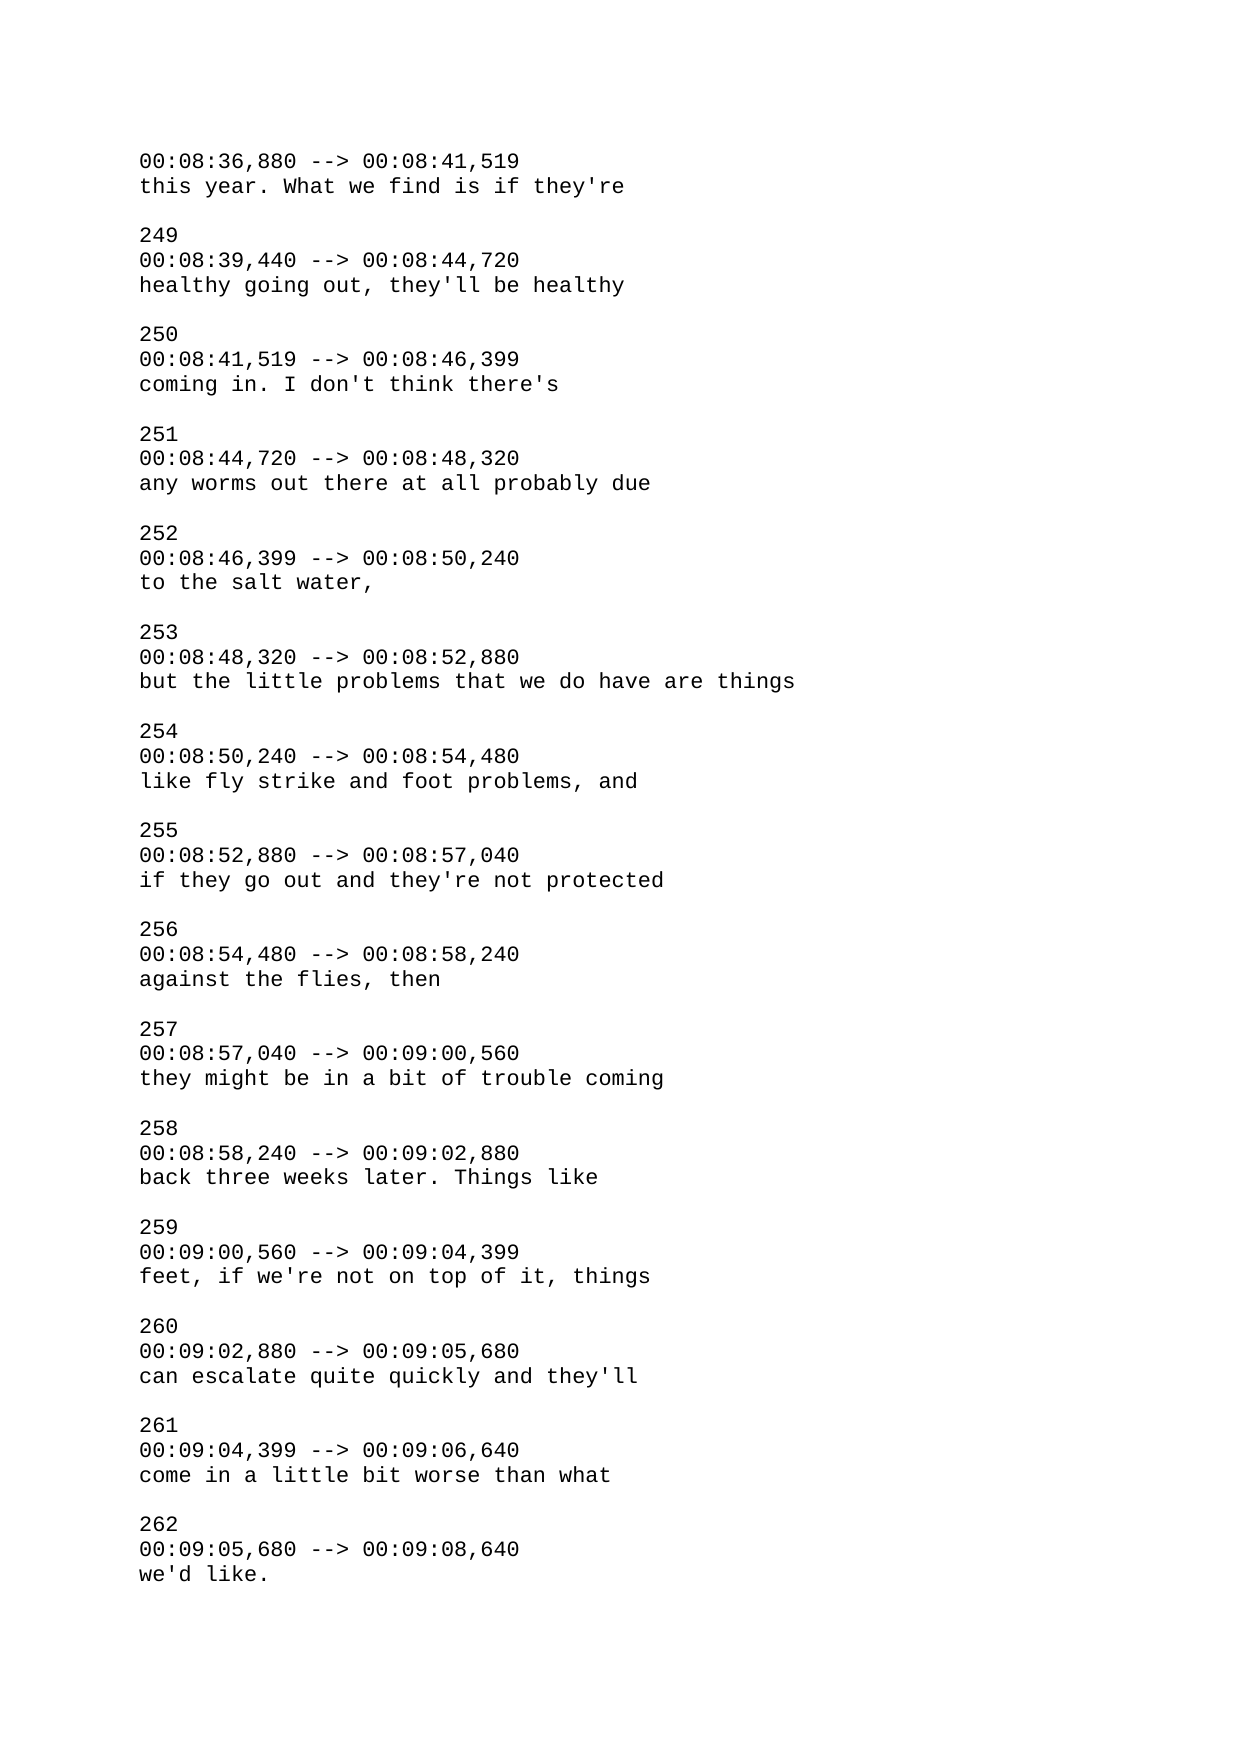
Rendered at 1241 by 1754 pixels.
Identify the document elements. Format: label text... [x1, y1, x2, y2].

text 249 [139, 224, 1101, 249]
text if they go out and they're not protected [139, 869, 1101, 894]
text 256 [139, 918, 1101, 943]
text 00:08:58,240 --> 00:09:02,880 [139, 1142, 1101, 1166]
text 00:08:54,480 --> 00:08:58,240 [139, 943, 1101, 968]
text coming in. I don't think there's [139, 373, 1101, 398]
text feet, if we're not on top of it, things [139, 1266, 1101, 1290]
text 00:09:05,680 --> 00:09:08,640 [139, 1538, 1101, 1563]
text 00:08:36,880 --> 00:08:41,519 [139, 150, 1101, 175]
text 00:09:00,560 --> 00:09:04,399 [139, 1241, 1101, 1266]
text this year. What we find is if they're [139, 175, 1101, 199]
text 00:08:41,519 --> 00:08:46,399 [139, 348, 1101, 373]
text 261 [139, 1414, 1101, 1439]
text they might be in a bit of trouble coming [139, 1067, 1101, 1092]
text 254 [139, 720, 1101, 745]
text 250 [139, 323, 1101, 348]
text 262 [139, 1513, 1101, 1538]
text 00:08:48,320 --> 00:08:52,880 [139, 646, 1101, 671]
text 253 [139, 621, 1101, 646]
text we'd like. [139, 1563, 1101, 1588]
text 252 [139, 522, 1101, 547]
text 259 [139, 1216, 1101, 1241]
text come in a little bit worse than what [139, 1464, 1101, 1489]
text back three weeks later. Things like [139, 1166, 1101, 1191]
text healthy going out, they'll be healthy [139, 274, 1101, 299]
text 00:08:57,040 --> 00:09:00,560 [139, 1042, 1101, 1067]
text 00:09:02,880 --> 00:09:05,680 [139, 1340, 1101, 1365]
text 00:08:50,240 --> 00:08:54,480 [139, 745, 1101, 770]
text to the salt water, [139, 571, 1101, 596]
text 260 [139, 1315, 1101, 1340]
text 258 [139, 1117, 1101, 1142]
text can escalate quite quickly and they'll [139, 1365, 1101, 1389]
text against the flies, then [139, 968, 1101, 993]
text any worms out there at all probably due [139, 472, 1101, 497]
text but the little problems that we do have are things [139, 671, 1101, 695]
text 00:08:39,440 --> 00:08:44,720 [139, 249, 1101, 274]
text 00:09:04,399 --> 00:09:06,640 [139, 1439, 1101, 1464]
text 257 [139, 1018, 1101, 1042]
text 255 [139, 819, 1101, 844]
text 00:08:52,880 --> 00:08:57,040 [139, 844, 1101, 869]
text like fly strike and foot problems, and [139, 770, 1101, 794]
text 00:08:46,399 --> 00:08:50,240 [139, 547, 1101, 571]
text 00:08:44,720 --> 00:08:48,320 [139, 447, 1101, 472]
text 251 [139, 423, 1101, 447]
